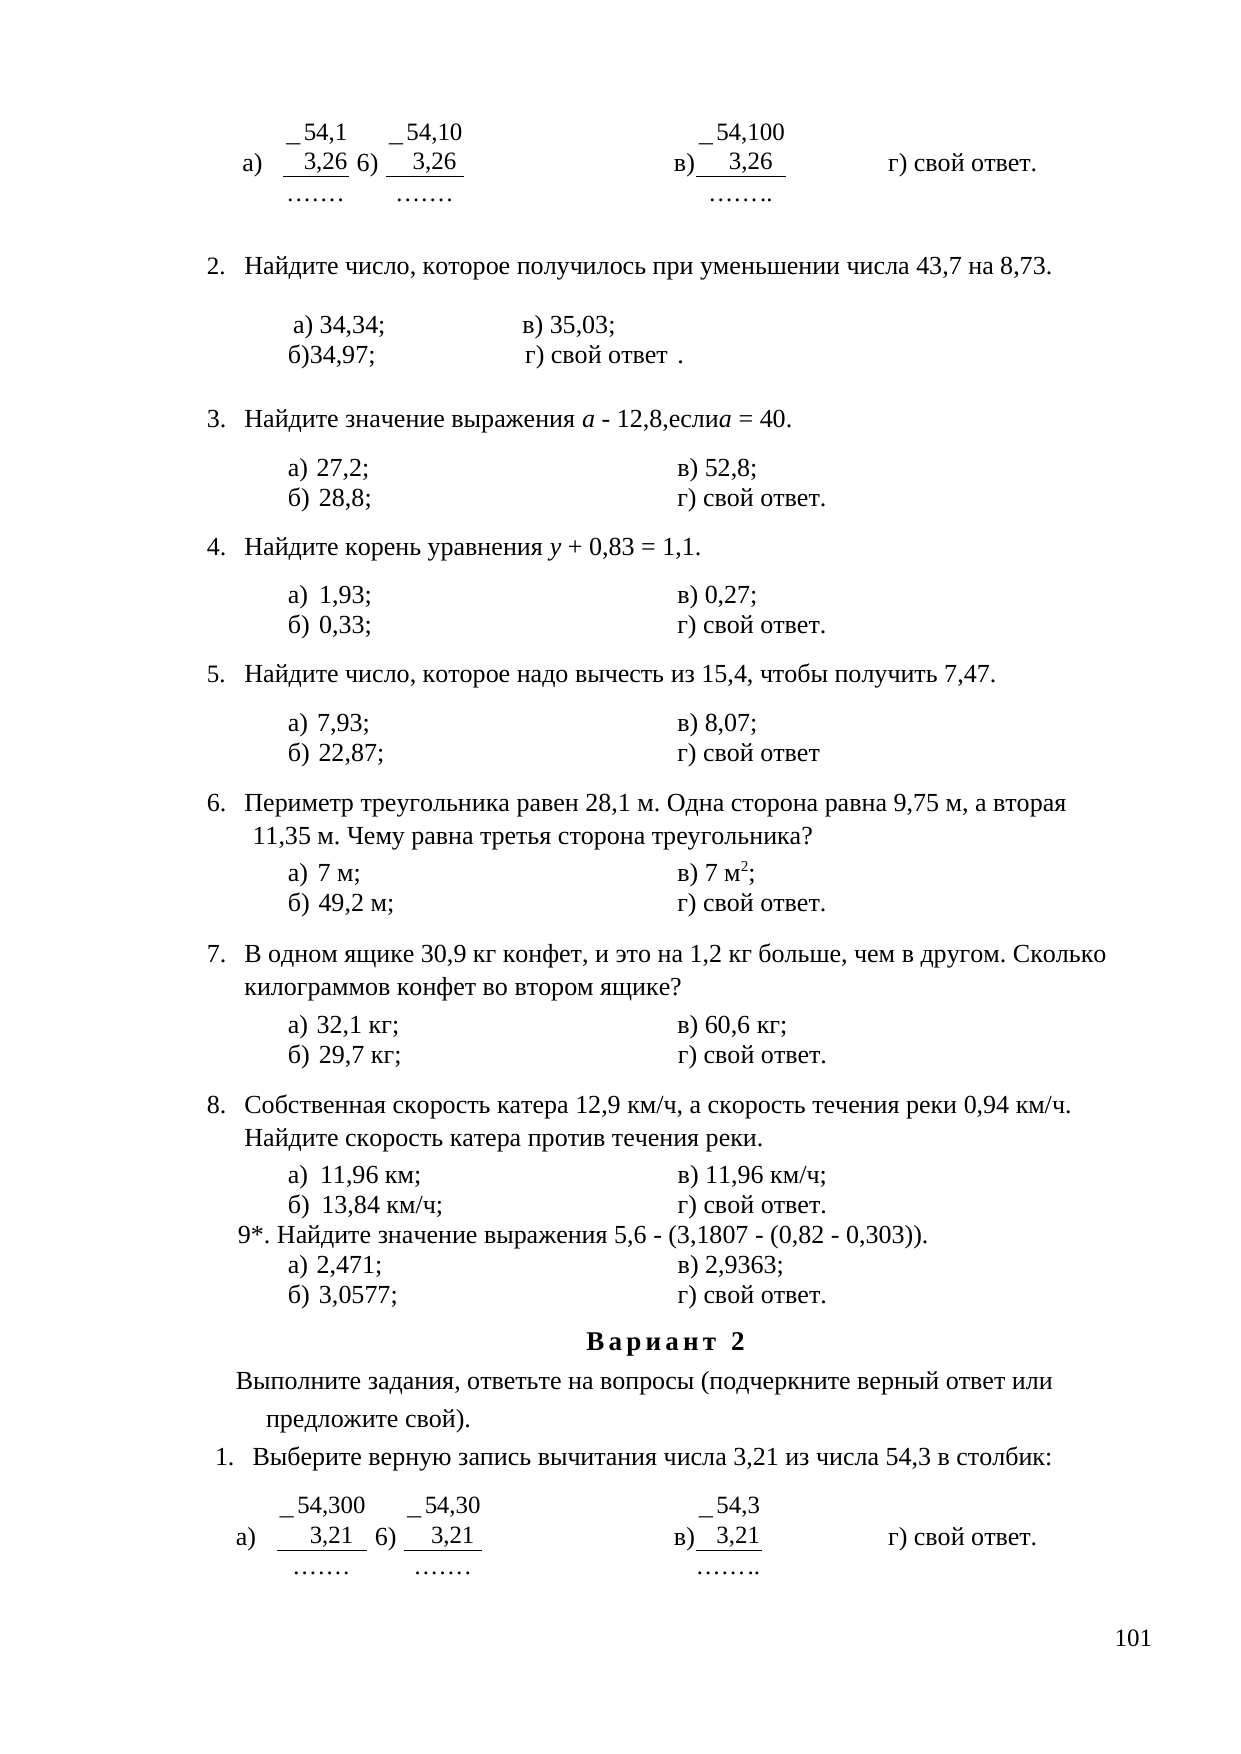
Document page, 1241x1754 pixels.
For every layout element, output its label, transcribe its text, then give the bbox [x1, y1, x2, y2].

text б) 13,84 км/ч; г) свой ответ. [288, 1189, 1152, 1219]
text а) 34,34; в) 35,03; [215, 309, 1152, 339]
text Вариант 2 [179, 1309, 1152, 1360]
text а) 6) в) г) свой ответ. [236, 118, 1108, 206]
list В одном ящике 30,9 кг конфет, и это на 1,2 кг больше, чем в другом. Сколько килограммов конфет во втором ящике? [207, 936, 1108, 1002]
text б) 22,87; г) свой ответ [288, 737, 1152, 767]
list Выберите верную запись вычитания числа 3,21 из числа 54,3 в столбик: [215, 1441, 1108, 1471]
text б) 3,0577; г) свой ответ. [288, 1279, 1152, 1309]
text а) 6) в) г) свой ответ. [236, 1492, 1108, 1580]
list Периметр треугольника равен 28,1 м. Одна сторона равна 9,75 м, а вторая [207, 786, 1108, 818]
list Собственная скорость катера 12,9 км/ч, а скорость течения реки 0,94 км/ч. Найдите скорость катера против течения реки. [207, 1087, 1108, 1153]
text а) 1,93; в) 0,27; [288, 579, 1152, 609]
text б) 49,2 м; г) свой ответ. [288, 887, 1152, 917]
text б) 28,8; г) свой ответ. [288, 482, 1152, 512]
text а) 11,96 км; в) 11,96 км/ч; [288, 1159, 1152, 1189]
text б) 29,7 кг; г) свой ответ. [288, 1039, 1152, 1069]
text а) 7 м; в) 7 м2; [288, 857, 1152, 887]
text а) 2,471; в) 2,9363; [288, 1249, 1152, 1279]
list Найдите значение выражения а - 12,8,еслиа = 40. [207, 403, 1152, 433]
text а) 32,1 кг; в) 60,6 кг; [288, 1009, 1152, 1039]
list 11,35 м. Чему равна третья сторона треугольника? [252, 818, 1108, 851]
text а) 27,2; в) 52,8; [288, 452, 1152, 482]
list Найдите число, которое получилось при уменьшении числа 43,7 на 8,73. [207, 250, 1152, 280]
text а) 7,93; в) 8,07; [288, 707, 1152, 737]
text 9*. Найдите значение выражения 5,6 - (3,1807 - (0,82 - 0,303)). [181, 1219, 1152, 1249]
list Найдите число, которое надо вычесть из 15,4, чтобы получить 7,47. [207, 658, 1152, 688]
text Выполните задания, ответьте на вопросы (подчеркните верный ответ или предложите свой). [236, 1360, 1108, 1434]
text б) 0,33; г) свой ответ. [288, 609, 1152, 639]
text б)34,97; г) свой ответ . [288, 339, 1152, 369]
list Найдите корень уравнения у + 0,83 = 1,1. [207, 531, 1152, 561]
